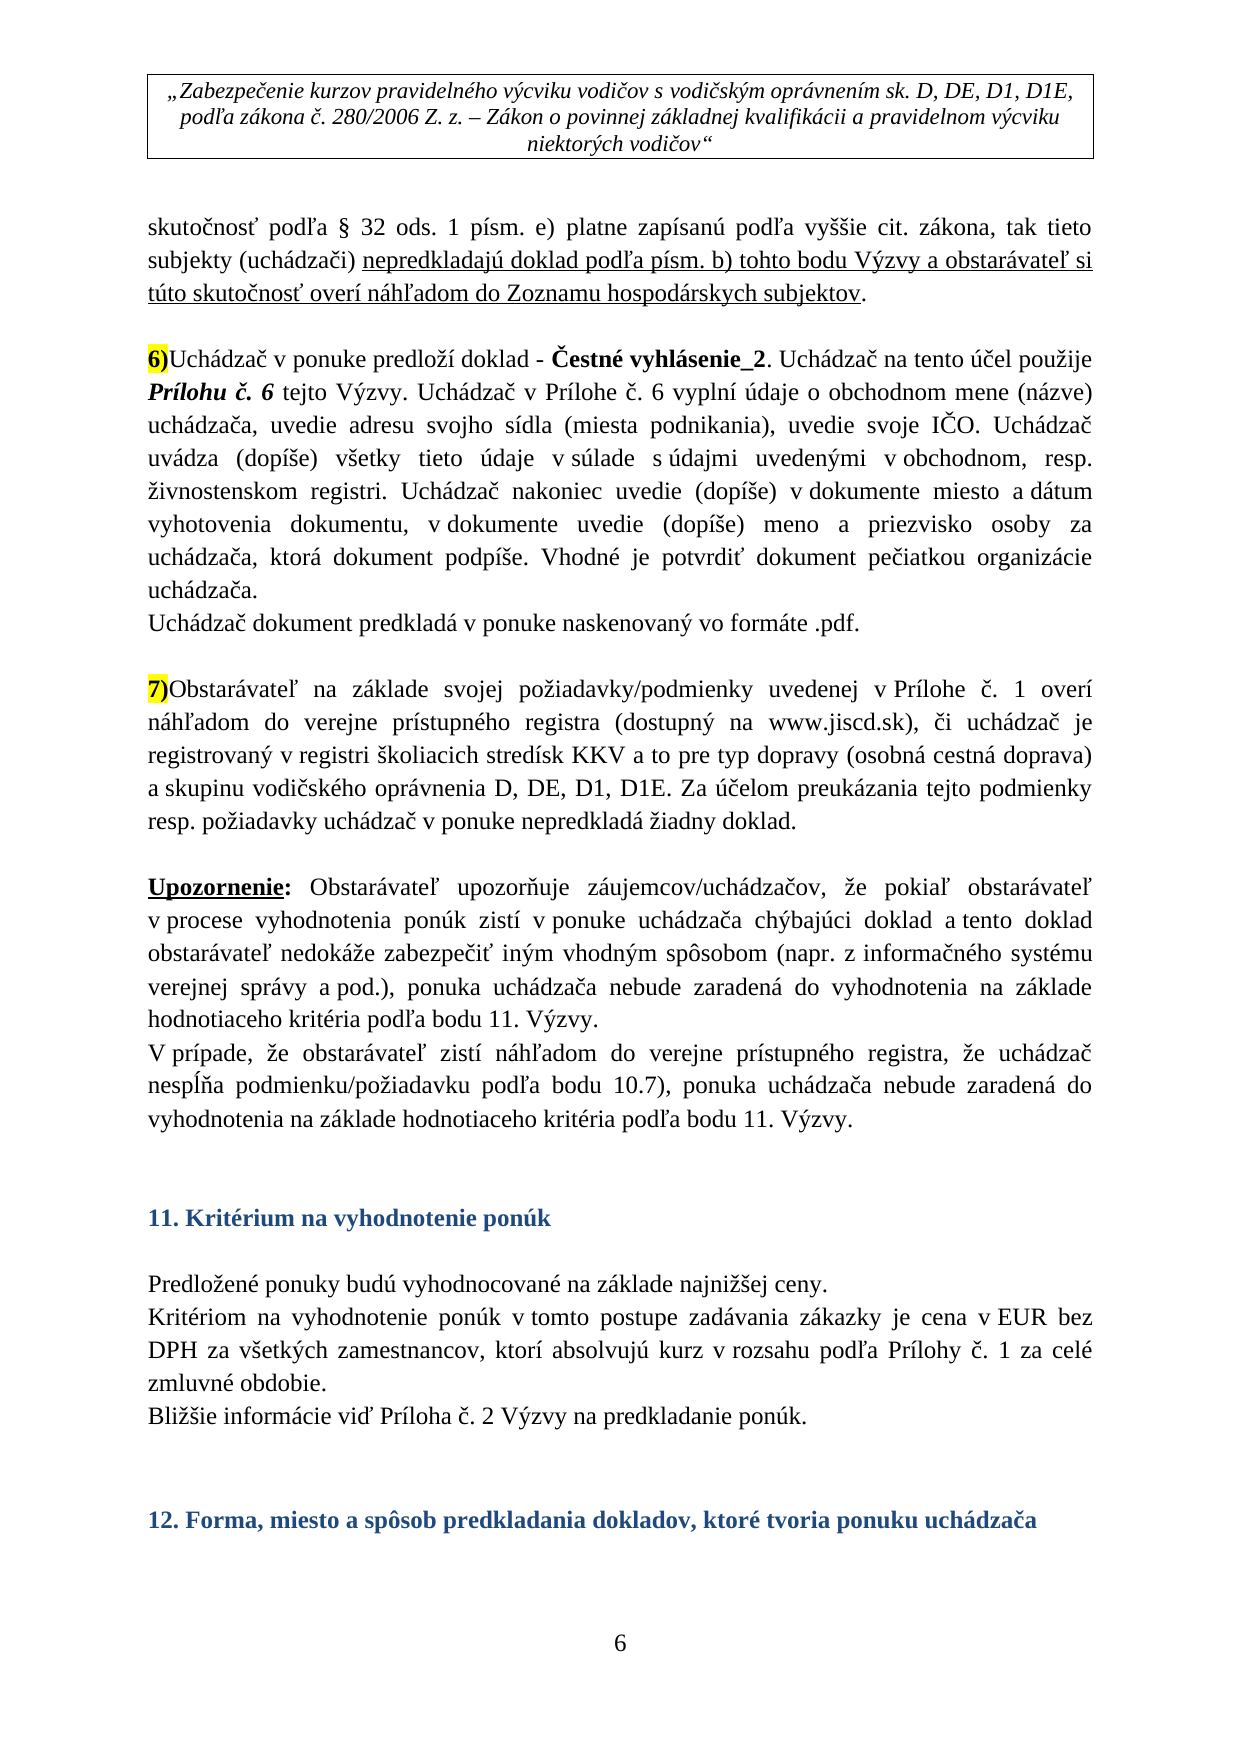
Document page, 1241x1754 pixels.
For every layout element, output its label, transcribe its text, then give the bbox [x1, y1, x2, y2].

text V prípade, že obstarávateľ zistí náhľadom do verejne prístupného registra, že uchádzač nespĺňa podmienku/požiadavku podľa bodu 10.7), ponuka uchádzača nebude zaradená do vyhodnotenia na základe hodnotiaceho kritéria podľa bodu 11. Výzvy. [148, 1038, 1093, 1132]
text 12. Forma, miesto a spôsob predkladania dokladov, ktoré tvoria ponuku uchádzača [148, 1505, 1093, 1534]
text 6)Uchádzač v ponuke predloží doklad - Čestné vyhlásenie_2. Uchádzač na tento účel použije Prílohu č. 6 tejto Výzvy. Uchádzač v Prílohe č. 6 vyplní údaje o obchodnom mene (názve) uchádzača, uvedie adresu svojho sídla (miesta podnikania), uvedie svoje IČO. Uchádzač uvádza (dopíše) všetky tieto údaje v súlade s údajmi uvedenými v obchodnom, resp. živnostenskom registri. Uchádzač nakoniec uvedie (dopíše) v dokumente miesto a dátum vyhotovenia dokumentu, v dokumente uvedie (dopíše) meno a priezvisko osoby za uchádzača, ktorá dokument podpíše. Vhodné je potvrdiť dokument pečiatkou organizácie uchádzača. [148, 344, 1093, 604]
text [148, 212, 1093, 307]
text 7)Obstarávateľ na základe svojej požiadavky/podmienky uvedenej v Prílohe č. 1 overí náhľadom do verejne prístupného registra (dostupný na www.jiscd.sk), či uchádzač je registrovaný v registri školiacich stredísk KKV a to pre typ dopravy (osobná cestná doprava) a skupinu vodičského oprávnenia D, DE, D1, D1E. Za účelom preukázania tejto podmienky resp. požiadavky uchádzač v ponuke nepredkladá žiadny doklad. [148, 674, 1093, 835]
text Upozornenie: Obstarávateľ upozorňuje záujemcov/uchádzačov, že pokiaľ obstarávateľ v procese vyhodnotenia ponúk zistí v ponuke uchádzača chýbajúci doklad a tento doklad obstarávateľ nedokáže zabezpečiť iným vhodným spôsobom (napr. z informačného systému verejnej správy a pod.), ponuka uchádzača nebude zaradená do vyhodnotenia na základe hodnotiaceho kritéria podľa bodu 11. Výzvy. [148, 872, 1093, 1033]
text Uchádzač dokument predkladá v ponuke naskenovaný vo formáte .pdf. [148, 608, 1093, 637]
text 11. Kritérium na vyhodnotenie ponúk [148, 1203, 1093, 1231]
text Kritériom na vyhodnotenie ponúk v tomto postupe zadávania zákazky je cena v EUR bez DPH za všetkých zamestnancov, ktorí absolvujú kurz v rozsahu podľa Prílohy č. 1 za celé zmluvné obdobie. [148, 1302, 1093, 1397]
text Predložené ponuky budú vyhodnocované na základe najnižšej ceny. [148, 1269, 1093, 1297]
text Bližšie informácie viď Príloha č. 2 Výzvy na predkladanie ponúk. [148, 1401, 1093, 1429]
